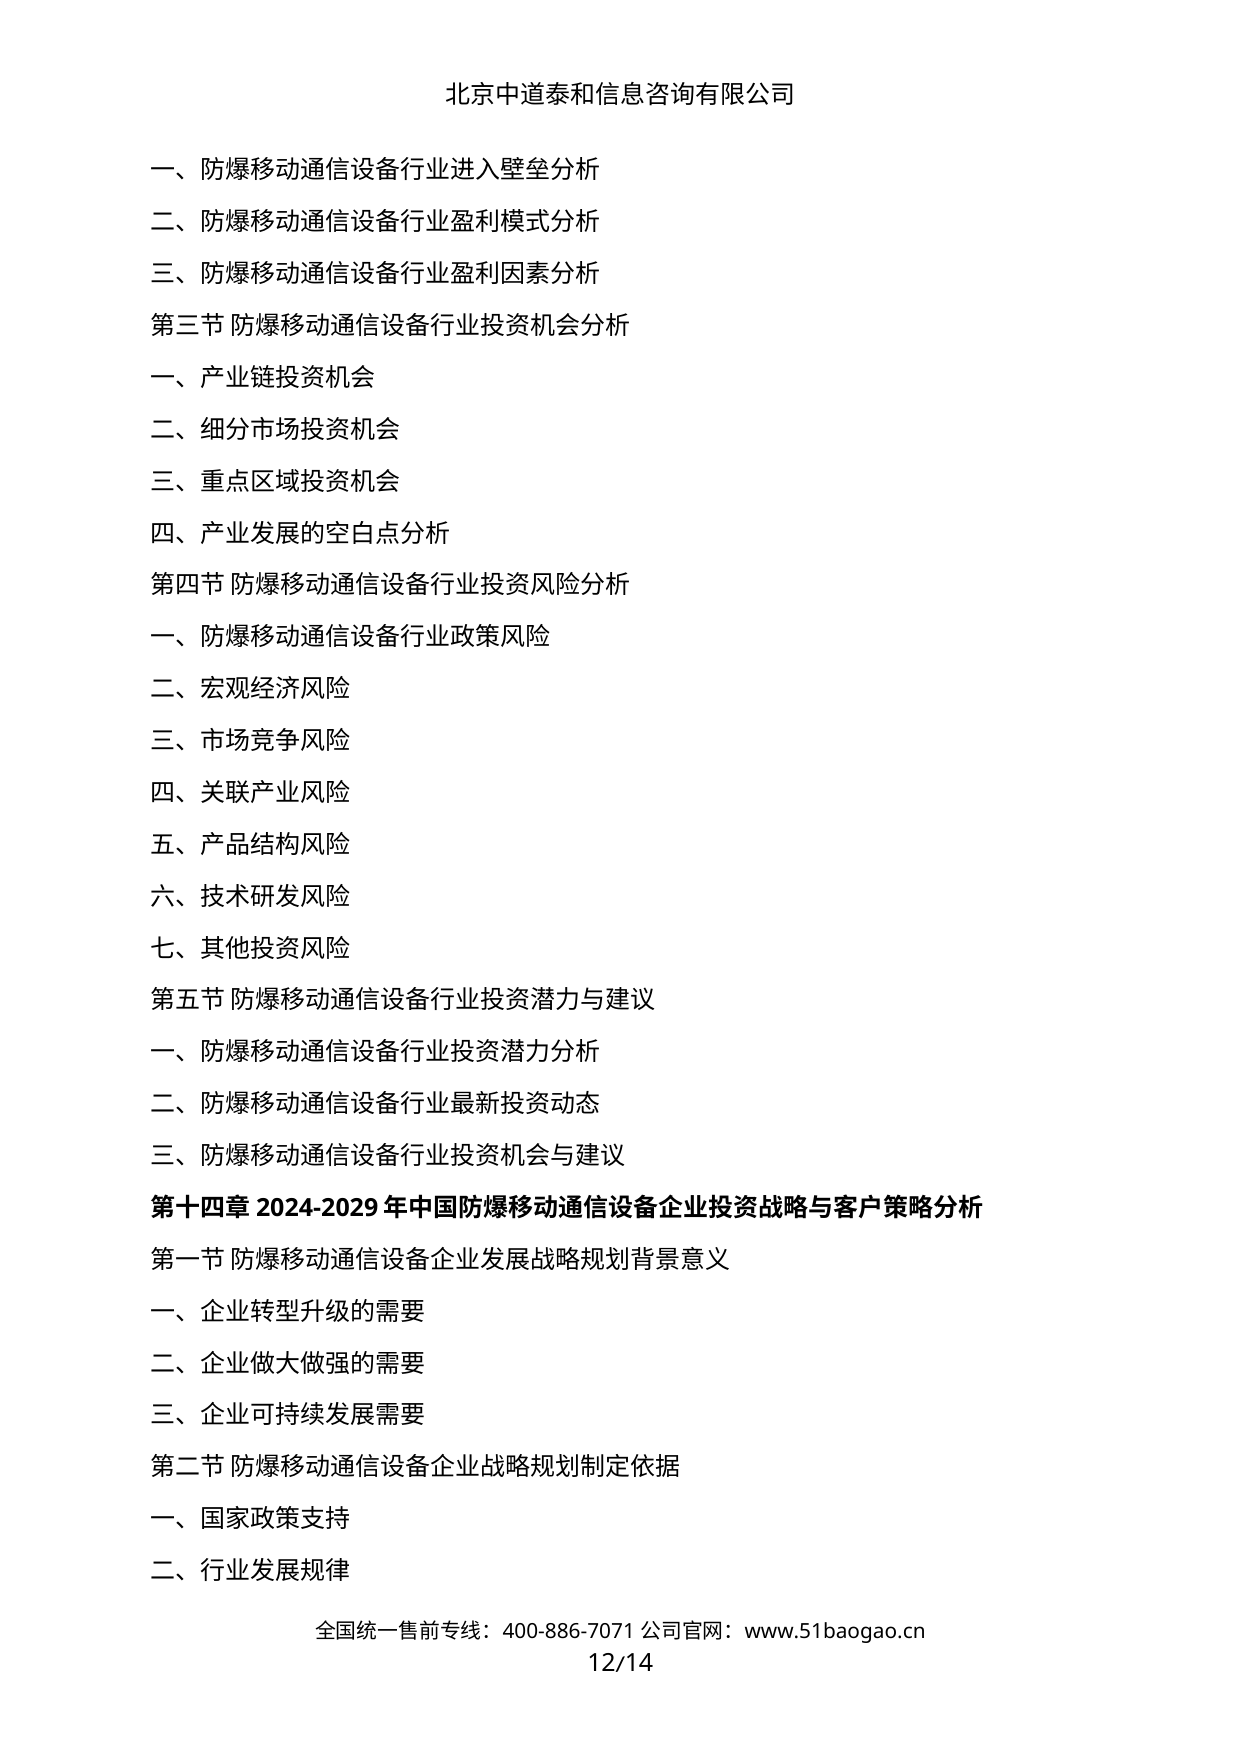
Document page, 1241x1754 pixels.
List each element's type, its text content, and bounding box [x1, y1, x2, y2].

text 一、国家政策支持 [150, 1499, 1090, 1535]
text 第一节 防爆移动通信设备企业发展战略规划背景意义 [150, 1239, 1090, 1276]
text 二、宏观经济风险 [150, 669, 1090, 705]
text 二、细分市场投资机会 [150, 409, 1090, 446]
text 四、关联产业风险 [150, 772, 1090, 809]
text 三、企业可持续发展需要 [150, 1395, 1090, 1431]
text 第十四章 2024-2029年中国防爆移动通信设备企业投资战略与客户策略分析 [150, 1187, 1090, 1224]
text 四、产业发展的空白点分析 [150, 513, 1090, 549]
text 七、其他投资风险 [150, 928, 1090, 964]
text 二、企业做大做强的需要 [150, 1343, 1090, 1379]
text 二、行业发展规律 [150, 1551, 1090, 1587]
text 一、企业转型升级的需要 [150, 1291, 1090, 1327]
text 六、技术研发风险 [150, 876, 1090, 912]
text 二、防爆移动通信设备行业盈利模式分析 [150, 202, 1090, 238]
text 第四节 防爆移动通信设备行业投资风险分析 [150, 565, 1090, 601]
text 第五节 防爆移动通信设备行业投资潜力与建议 [150, 980, 1090, 1016]
text 一、防爆移动通信设备行业政策风险 [150, 617, 1090, 653]
text 五、产品结构风险 [150, 824, 1090, 861]
text 三、市场竞争风险 [150, 721, 1090, 757]
text 三、重点区域投资机会 [150, 461, 1090, 497]
text 三、防爆移动通信设备行业投资机会与建议 [150, 1136, 1090, 1172]
text 第二节 防爆移动通信设备企业战略规划制定依据 [150, 1447, 1090, 1483]
text 三、防爆移动通信设备行业盈利因素分析 [150, 254, 1090, 290]
text 第三节 防爆移动通信设备行业投资机会分析 [150, 306, 1090, 342]
text 二、防爆移动通信设备行业最新投资动态 [150, 1084, 1090, 1120]
text 一、防爆移动通信设备行业进入壁垒分析 [150, 150, 1090, 186]
text 一、产业链投资机会 [150, 357, 1090, 394]
text 一、防爆移动通信设备行业投资潜力分析 [150, 1032, 1090, 1068]
